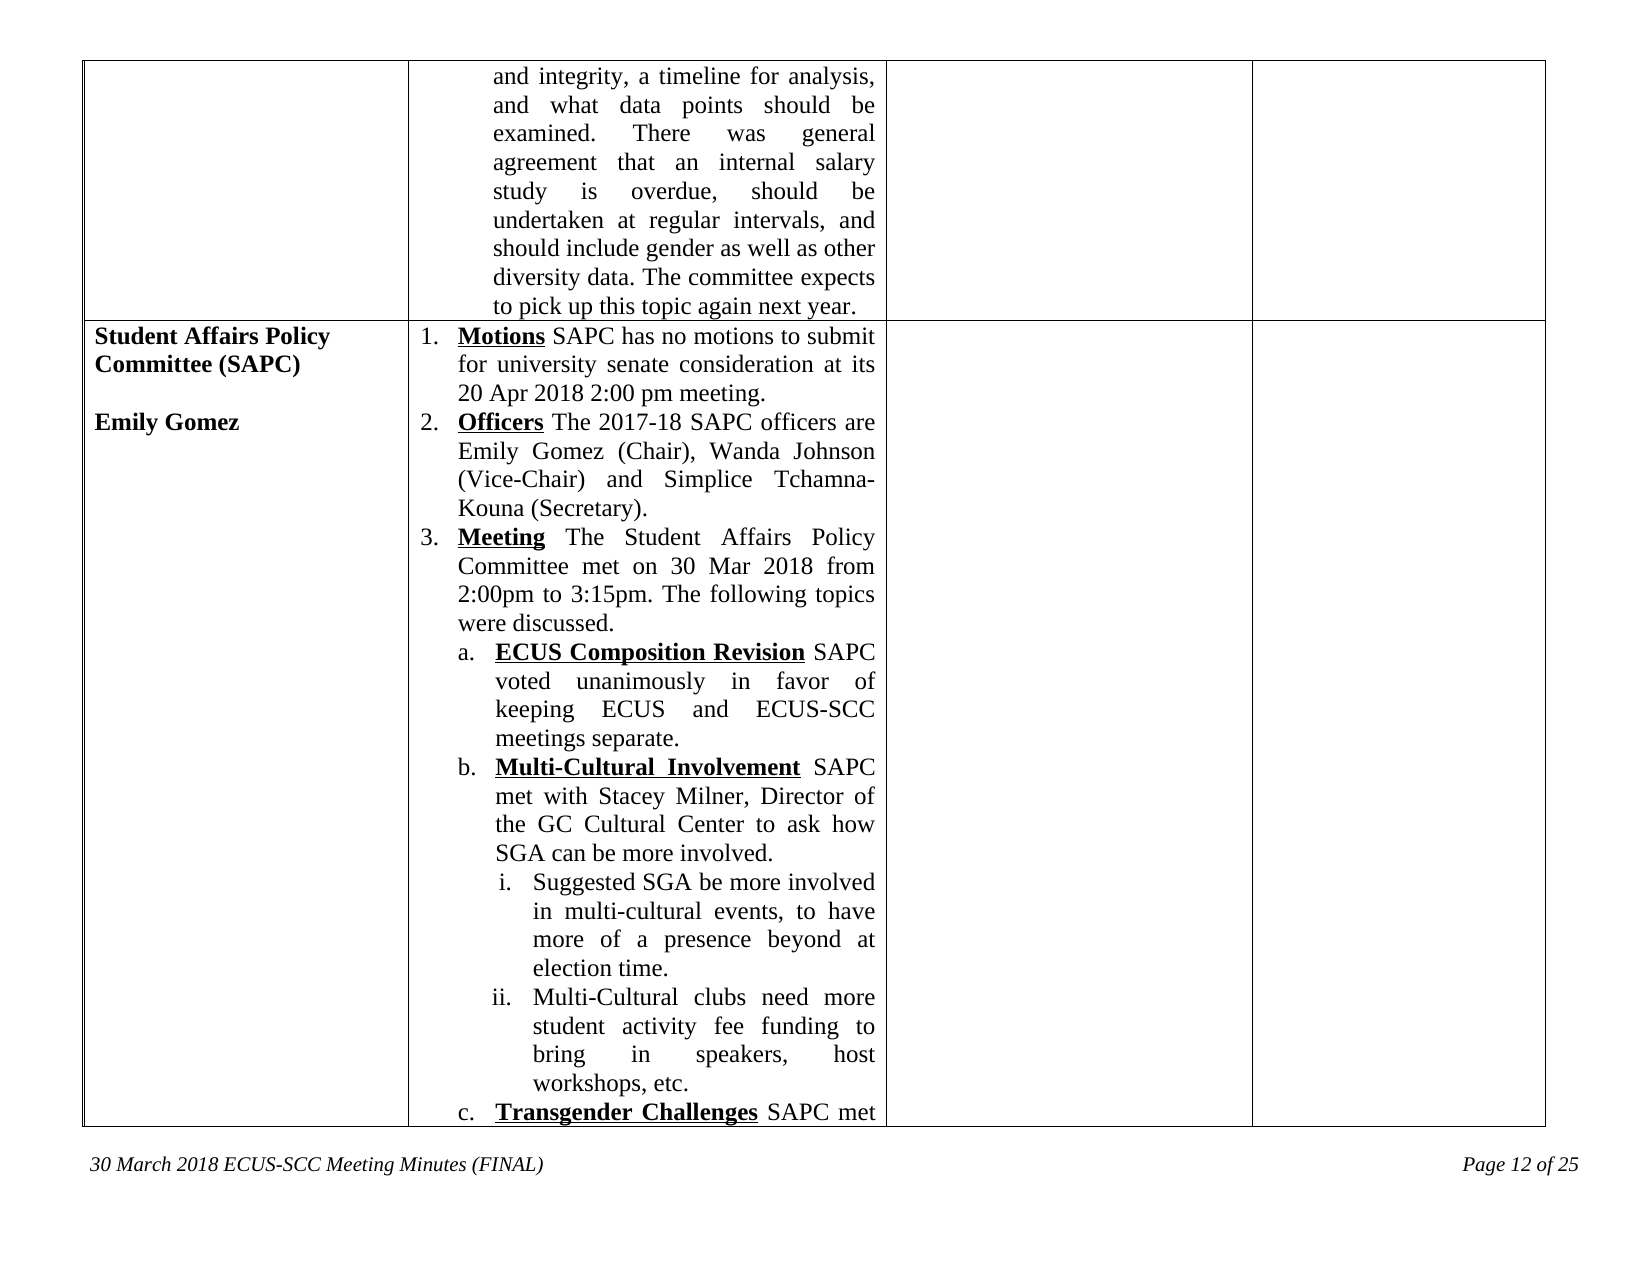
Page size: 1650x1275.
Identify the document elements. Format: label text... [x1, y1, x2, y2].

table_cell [409, 321, 886, 1126]
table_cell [409, 61, 886, 320]
table_cell . [887, 61, 1252, 320]
table_cell [1253, 61, 1545, 320]
table_cell [1253, 321, 1545, 1126]
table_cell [85, 61, 408, 320]
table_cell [85, 321, 408, 1126]
table_cell [887, 321, 1252, 1126]
